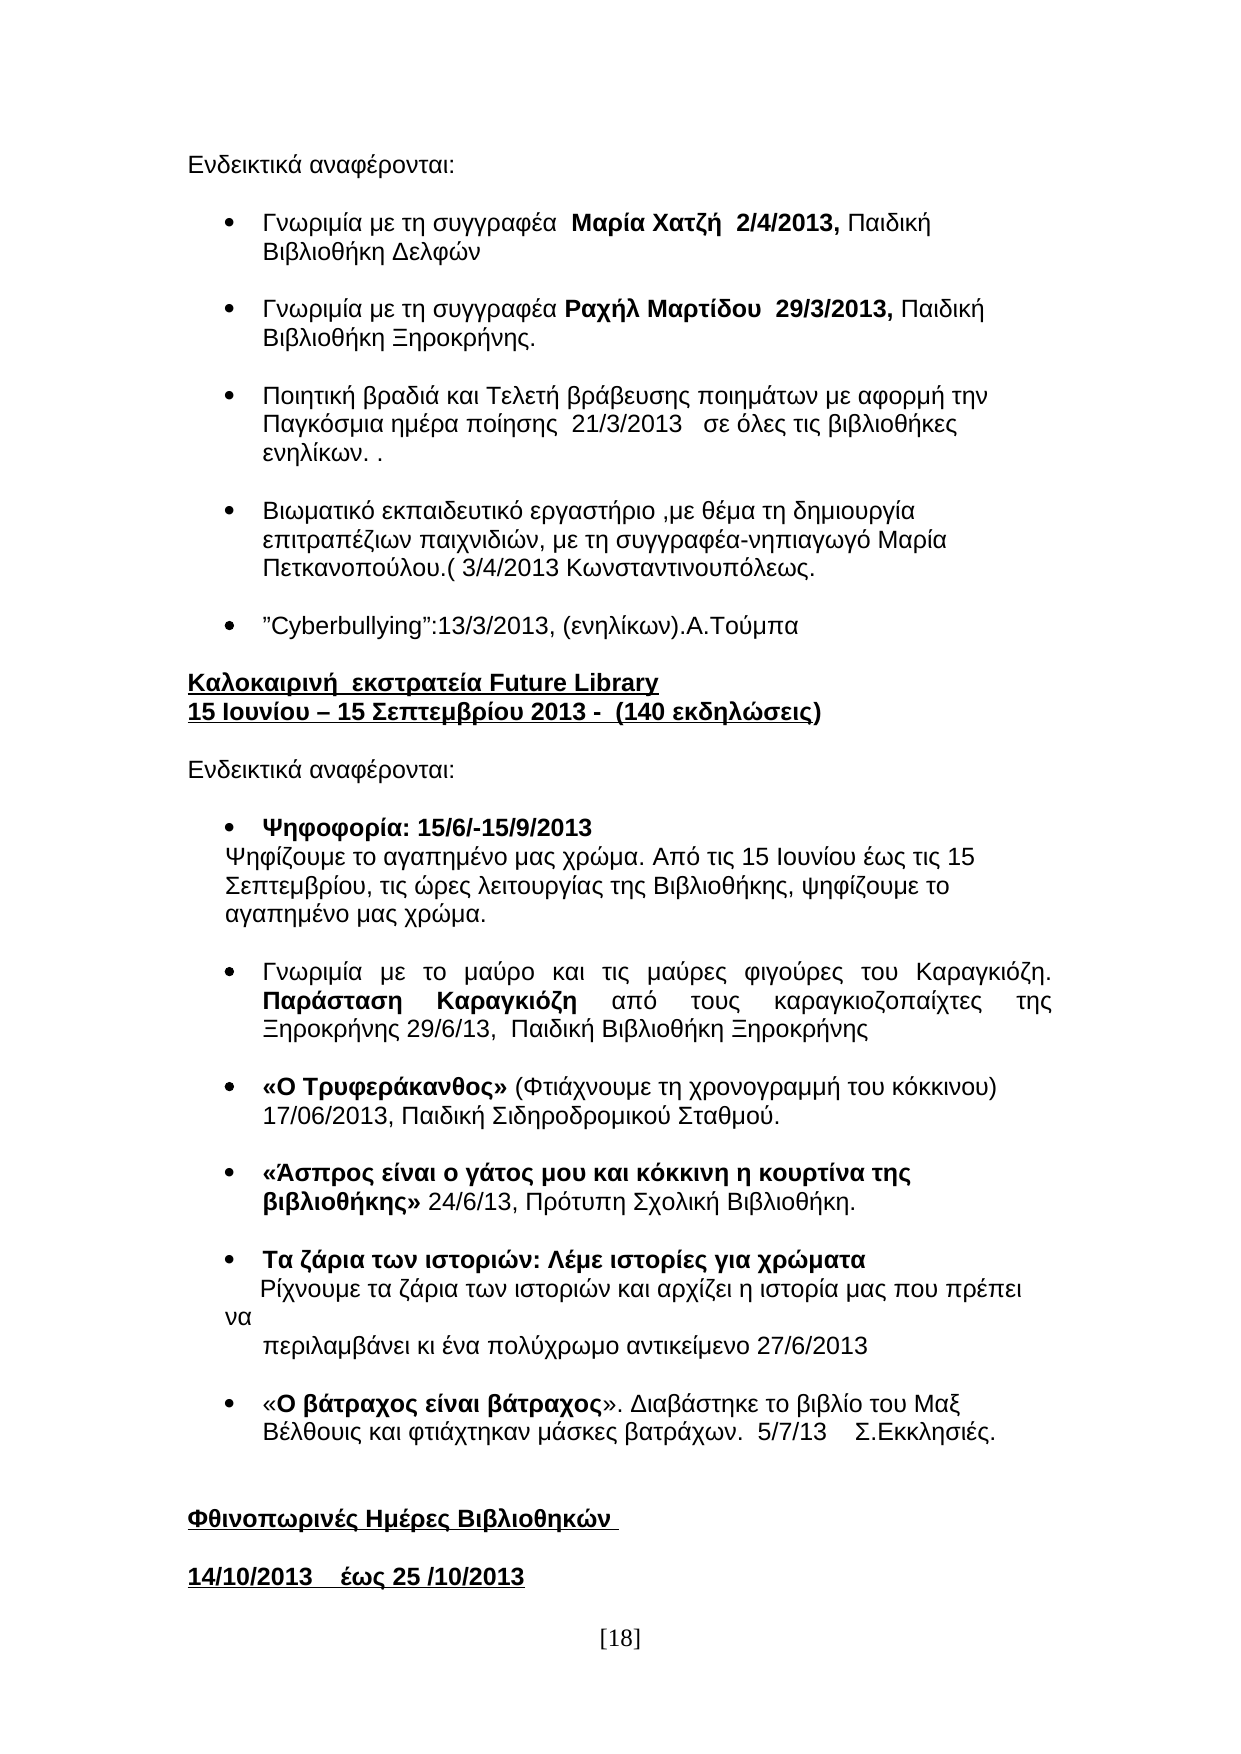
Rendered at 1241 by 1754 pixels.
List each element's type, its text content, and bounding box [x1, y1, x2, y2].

list «Ο βάτραχος είναι βάτραχος». Διαβάστηκε το βιβλίο του Μαξ Βέλθουις και φτιάχτηκαν μάσκες βατράχων. 5/7/13 Σ.Εκκλησιές. [225, 1388, 1053, 1446]
list Γνωριμία με το μαύρο και τις μαύρες φιγούρες του Καραγκιόζη. Παράσταση Καραγκιόζη από τους καραγκιοζοπαίχτες της Ξηροκρήνης 29/6/13, Παιδική Βιβλιοθήκη Ξηροκρήνης [225, 957, 1053, 1043]
list Ψηφοφορία: 15/6/-15/9/2013 [225, 813, 1053, 842]
list ”Cyberbullying”:13/3/2013, (ενηλίκων).Α.Τούμπα [225, 611, 1053, 640]
text Καλοκαιρινή εκστρατεία Future Library 15 Ιουνίου – 15 Σεπτεμβρίου 2013 - (140 εκδηλώσεις) [187, 668, 1053, 726]
list Γνωριμία με τη συγγραφέα Μαρία Χατζή 2/4/2013, Παιδική Βιβλιοθήκη Δελφών [225, 208, 1053, 266]
list «Ο Τρυφεράκανθος» (Φτιάχνουμε τη χρονογραμμή του κόκκινου) 17/06/2013, Παιδική Σιδηροδρομικού Σταθμού. [225, 1072, 1053, 1129]
list «Άσπρος είναι ο γάτος μου και κόκκινη η κουρτίνα της βιβλιοθήκης» 24/6/13, Πρότυπη Σχολική Βιβλιοθήκη. [225, 1158, 1053, 1216]
list Γνωριμία με τη συγγραφέα Ραχήλ Μαρτίδου 29/3/2013, Παιδική Βιβλιοθήκη Ξηροκρήνης. [225, 294, 1053, 352]
list Ρίχνουμε τα ζάρια των ιστοριών και αρχίζει η ιστορία μας που πρέπει να [225, 1273, 1053, 1331]
list περιλαμβάνει κι ένα πολύχρωμο αντικείμενο 27/6/2013 [262, 1331, 1053, 1360]
text Ενδεικτικά αναφέρονται: [187, 150, 1053, 179]
text Ψηφίζουμε το αγαπημένο μας χρώμα. Από τις 15 Ιουνίου έως τις 15 Σεπτεμβρίου, τις ώρες λειτουργίας της Βιβλιοθήκης, ψηφίζουμε το αγαπημένο μας χρώμα. [225, 842, 1053, 928]
text Ενδεικτικά αναφέρονται: [187, 755, 1053, 784]
text 14/10/2013 έως 25 /10/2013 [187, 1562, 1053, 1591]
text Φθινοπωρινές Ημέρες Βιβλιοθηκών [187, 1504, 1053, 1533]
list Τα ζάρια των ιστοριών: Λέμε ιστορίες για χρώματα [225, 1245, 1053, 1273]
list Βιωματικό εκπαιδευτικό εργαστήριο ,με θέμα τη δημιουργία επιτραπέζιων παιχνιδιών, με τη συγγραφέα-νηπιαγωγό Μαρία Πετκανοπούλου.( 3/4/2013 Κωνσταντινουπόλεως. [225, 496, 1053, 582]
list Ποιητική βραδιά και Τελετή βράβευσης ποιημάτων με αφορμή την Παγκόσμια ημέρα ποίησης 21/3/2013 σε όλες τις βιβλιοθήκες ενηλίκων. . [225, 381, 1053, 467]
